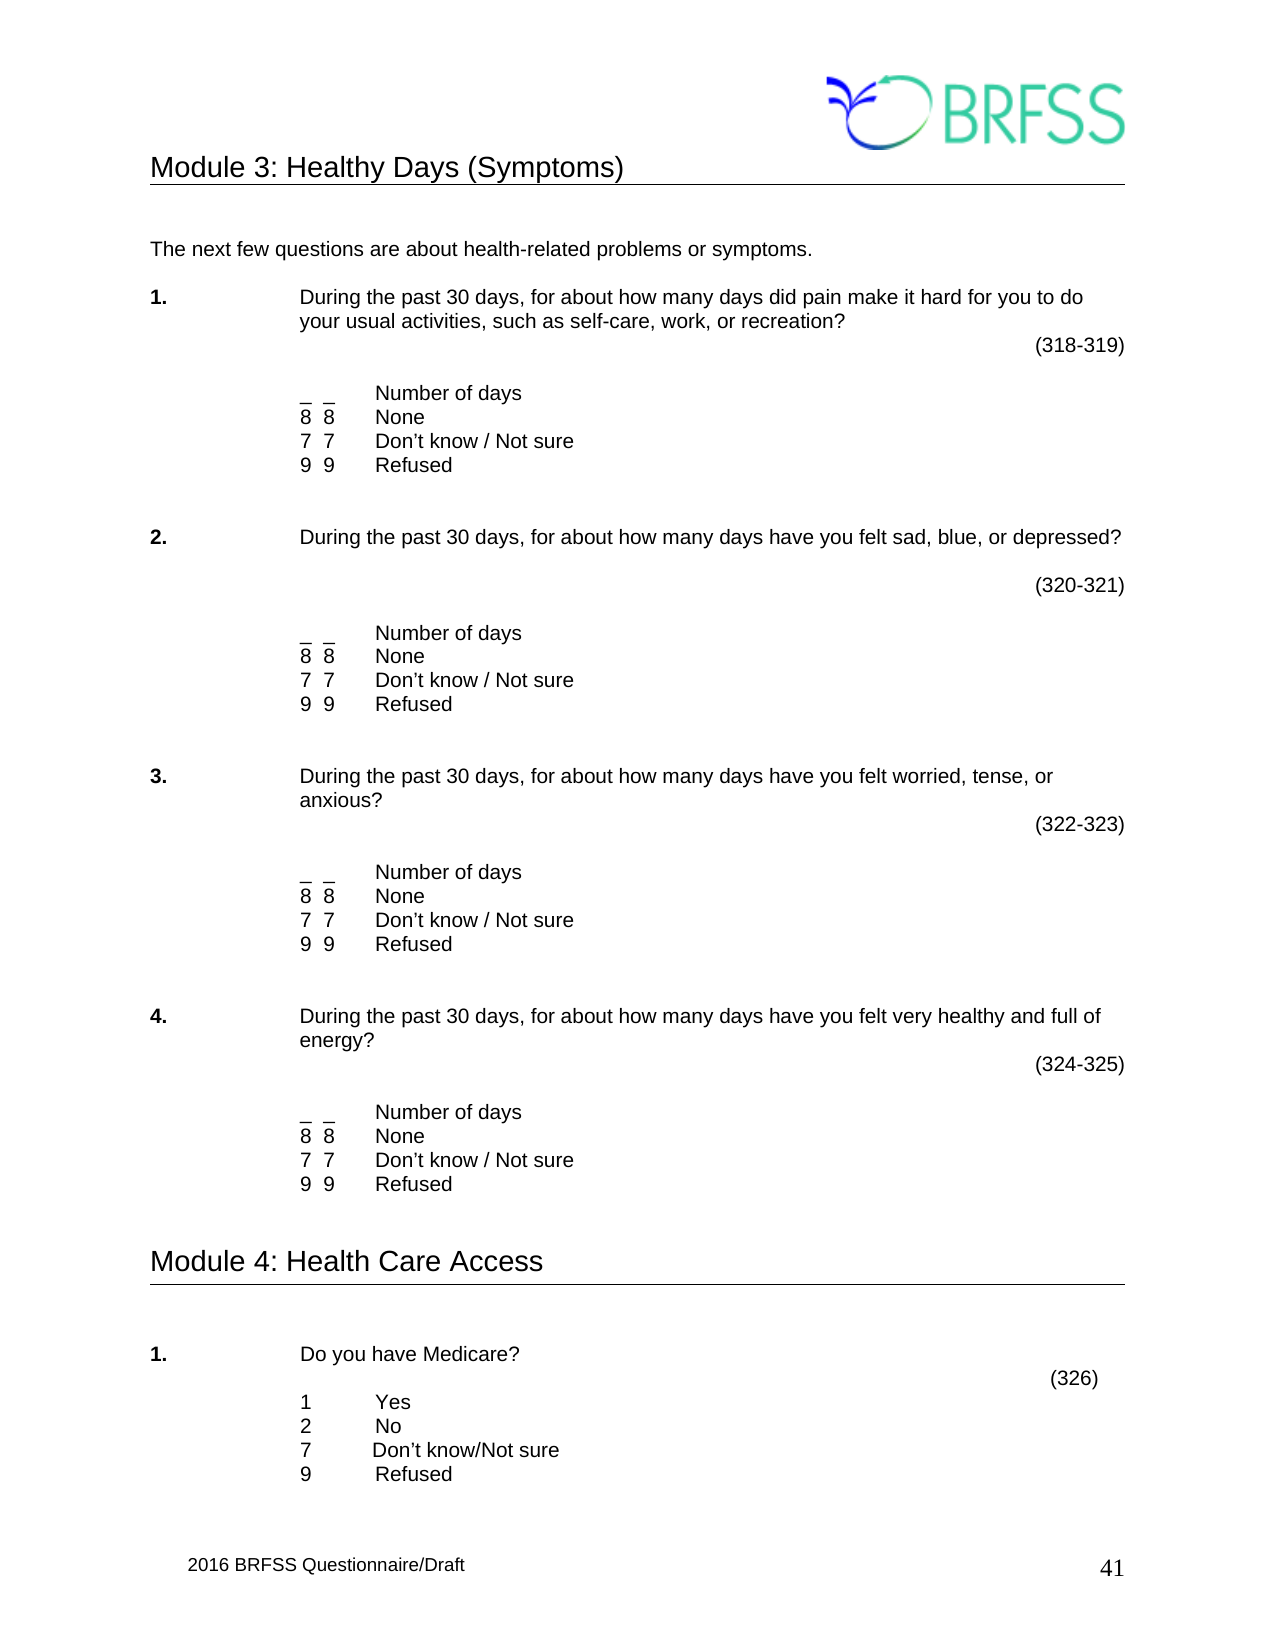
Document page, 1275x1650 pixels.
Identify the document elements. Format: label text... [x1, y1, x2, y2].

text 1. During the past 30 days, for about how many days did pain make it hard for you to do your usual activities, such as self-care, work, or recreation? [150, 285, 1125, 333]
text 8 8 None [150, 405, 1125, 429]
text (326) [150, 1366, 1125, 1389]
text Module 3: Healthy Days (Symptoms) [150, 150, 1125, 183]
text _ _ Number of days [150, 860, 1125, 884]
text 7 7 Don’t know / Not sure [150, 1147, 1125, 1171]
text 9 9 Refused [150, 453, 1125, 477]
text (320-321) [150, 572, 1125, 596]
text 4. During the past 30 days, for about how many days have you felt very healthy and full of energy? [150, 1004, 1125, 1052]
text 9 9 Refused [150, 692, 1125, 716]
text _ _ Number of days [150, 1099, 1125, 1123]
text 9 9 Refused [150, 1171, 1125, 1195]
text (318-319) [150, 333, 1125, 357]
text (322-323) [150, 812, 1125, 836]
text 9 Refused [300, 1461, 1125, 1485]
text 7 7 Don’t know / Not sure [150, 908, 1125, 932]
text 3. During the past 30 days, for about how many days have you felt worried, tense, or anxious? [150, 764, 1125, 812]
subtitle Module 4: Health Care Access [150, 1244, 1125, 1278]
text 8 8 None [150, 1123, 1125, 1147]
text _ _ Number of days [150, 381, 1125, 405]
text 7 7 Don’t know / Not sure [150, 668, 1125, 692]
text 9 9 Refused [150, 932, 1125, 956]
text 2. During the past 30 days, for about how many days have you felt sad, blue, or depressed? [150, 524, 1125, 548]
text 1. Do you have Medicare? [150, 1342, 1125, 1366]
picture [826, 75, 1125, 150]
list No [300, 1413, 1125, 1437]
text 8 8 None [150, 884, 1125, 908]
text _ _ Number of days [150, 620, 1125, 644]
list Yes [300, 1389, 1125, 1413]
text 7 7 Don’t know / Not sure [150, 429, 1125, 453]
text 8 8 None [150, 644, 1125, 668]
text The next few questions are about health-related problems or symptoms. [150, 237, 1125, 261]
list Don’t know/Not sure [300, 1437, 1125, 1461]
text (324-325) [150, 1052, 1125, 1076]
